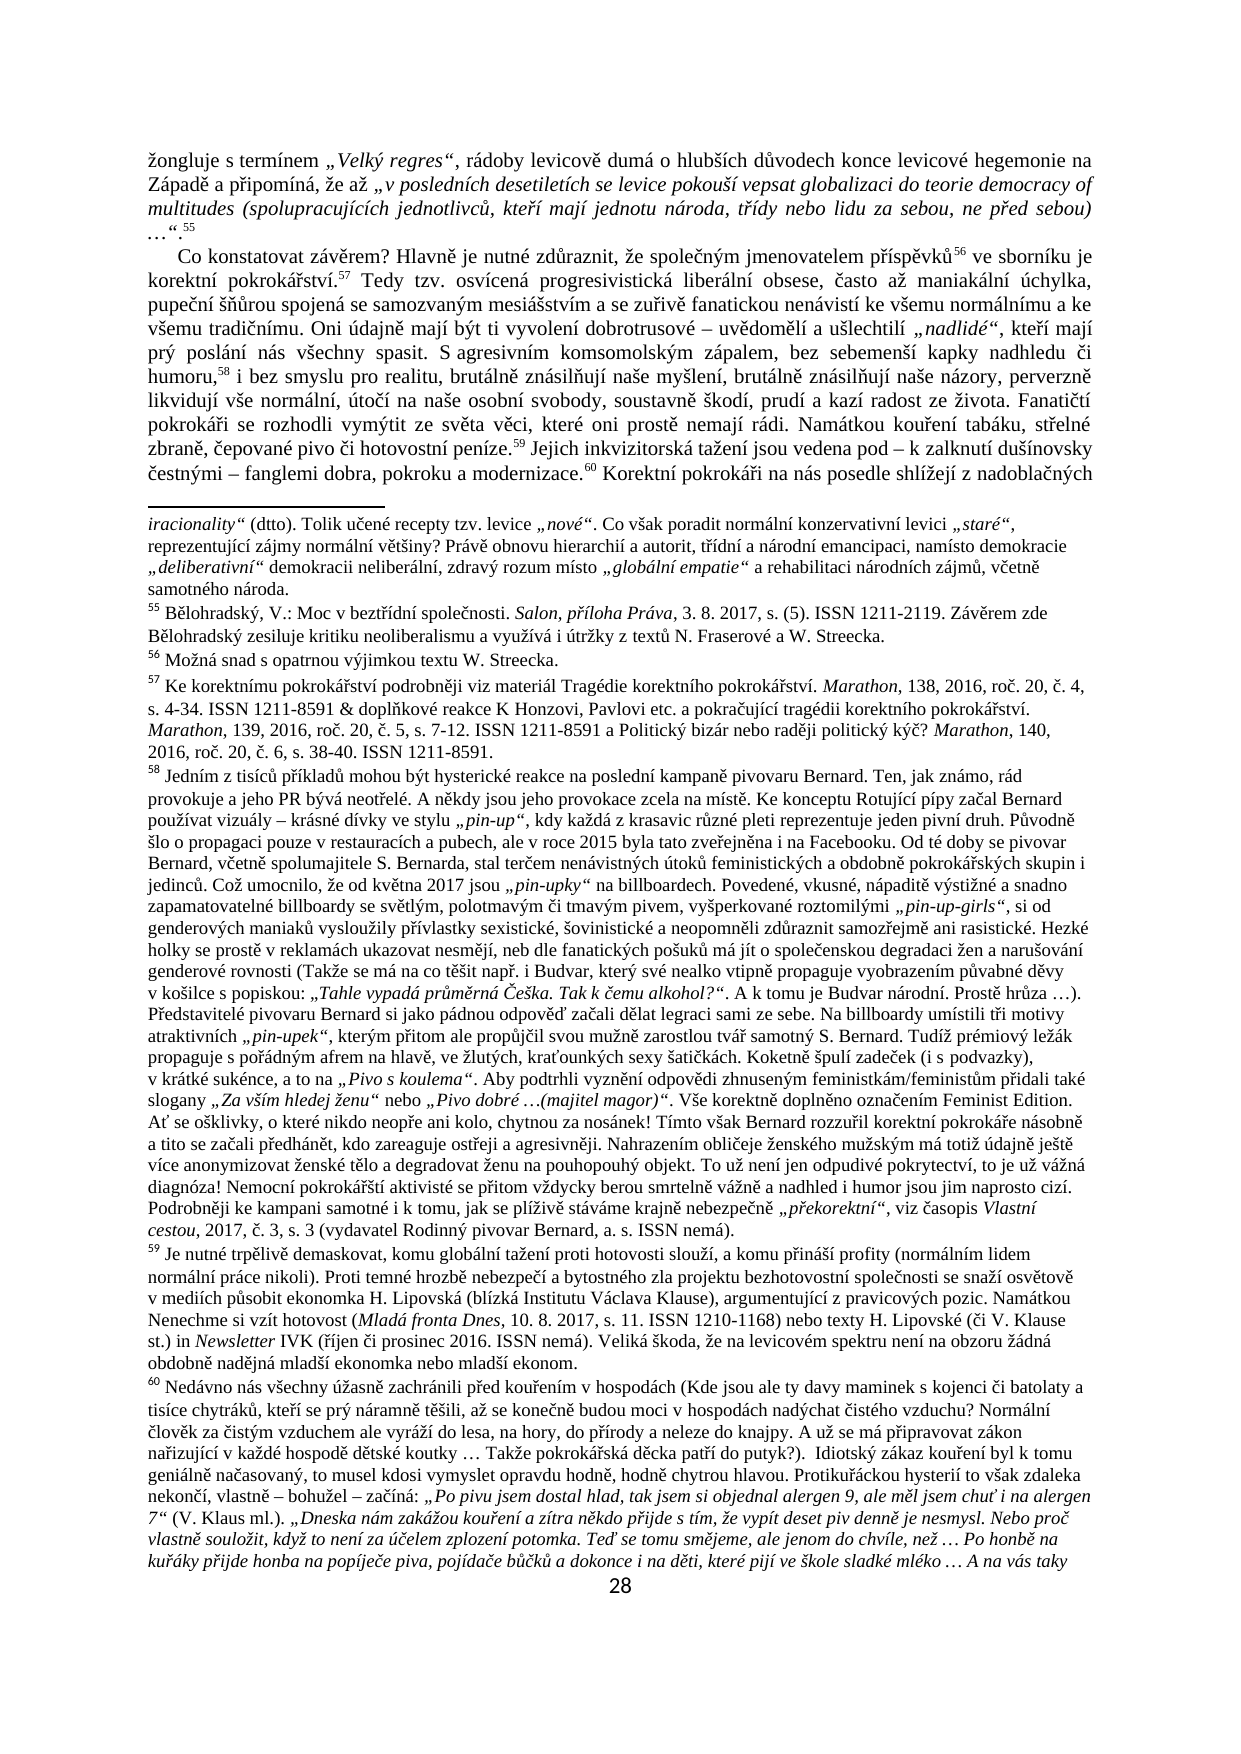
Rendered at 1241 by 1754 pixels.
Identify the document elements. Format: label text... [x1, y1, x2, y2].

text Co konstatovat závěrem? Hlavně je nutné zdůraznit, že společným jmenovatelem příspěvků ve sborníku je korektní pokrokářství. Tedy tzv. osvícená progresivistická liberální obsese, často až maniakální úchylka, pupeční šňůrou spojená se samozvaným mesiášstvím a se zuřivě fanatickou nenávistí ke všemu normálnímu a ke všemu tradičnímu. Oni údajně mají být ti vyvolení dobrotrusové – uvědomělí a ušlechtilí „nadlidé“, kteří mají prý poslání nás všechny spasit. S agresivním komsomolským zápalem, bez sebemenší kapky nadhledu či humoru, i bez smyslu pro realitu, brutálně znásilňují naše myšlení, brutálně znásilňují naše názory, perverzně likvidují vše normální, útočí na naše osobní svobody, soustavně škodí, prudí a kazí radost ze života. Fanatičtí pokrokáři se rozhodli vymýtit ze světa věci, které oni prostě nemají rádi. Namátkou kouření tabáku, střelné zbraně, čepované pivo či hotovostní peníze. Jejich inkvizitorská tažení jsou vedena pod – k zalknutí dušínovsky čestnými – fanglemi dobra, pokroku a modernizace. Korektní pokrokáři na nás posedle shlížejí z nadoblačných výšin domnělé intelektuální převahy a svá postmoderní pokrokářská moudra formulují v duchu pravdoláskařského sluníčkářství a pozic morálního imperialismu. Ruku v ruce se stále ještě nedotknutelným globálním náboženstvím tzv. lidských práv, které pořád nepodléhá žádné diskuzi a nemilosrdně trestá kacíře, odpadlíky i bezvěrce. Ruku v ruce s nátlakovou ideologií globalismu, kdy právě neoliberální globalizace & parazitní financializace byly i pro mnohé zavilé korektní pokrokáře posvátnými modlami i údajnými všeléky. A jsou s ní těsně spjati, neboť neoliberální globalizace je i využívala k šíření svých mýtů – korektní pokrokáři tak náleží k předním apologetům globálního kapitalismu. S vyčerpáním neoliberální globalizace ovšem začínají samotný neoliberalismus opatrně kritizovat a volají po sofistikovanějších, nových podobách liberálního kosmopolitního globalismu. Obvykle ve značně obecné rovině. Své osobní antipatie vůči normálním lidem i životu a normálnímu, nepokrokářskému světu (který mnozí z výše jmenovaných považují za méně civilizovaný či tzv. „odcivilizovaný“) přitom pokrokáři vydávají za nezpochybnitelné vědecké pravdy. Posledním vývojem (včetně i zvolení Trumpa) jsou silně desorientováni, zmateni a začínají se na domnělých intelektuálních piedestalech cítit vážně ohroženi. Proto i ono strašení oním hrůzným a strašlivým regresem … [148, 244, 1093, 484]
text V české mutaci sborníku je jako úplně poslední zařazen příspěvek V. Bělohradského nazvaný „Rozkoly postmodernosti“, který v cizojazyčných vydáních nefiguruje. Od ostatních se liší i tím, že nejde o originální a dosud neuveřejněný text. V upravené podobě totiž vyšel v lednu 2017 v příloze Práva. Také z těchto důvodů ponecháváme podrobnější komentáře k tomuto na p.t. čtenáři. Pravdoláskařskou sektu uklidníme, samozřejmě přijde i jejich velký guru Václav Havel. A samozřejmě nechybí ani uvědoměle liberální varování před tzv. „Velkým regresem“, pojatým hlavně coby „katastrofální proměna globální vesnice“ a souvisejícím stanovením pěti podmínek „vzniku postmoderních polyarchií“ (s. 305). I v dalších svých textech Bělohradský žongluje s termínem „Velký regres“, rádoby levicově dumá o hlubších důvodech konce levicové hegemonie na Západě a připomíná, že až „v posledních desetiletích se levice pokouší vepsat globalizaci do teorie democracy of multitudes (spolupracujících jednotlivců, kteří mají jednotu národa, třídy nebo lidu za sebou, ne před sebou) …“. [148, 148, 1093, 244]
